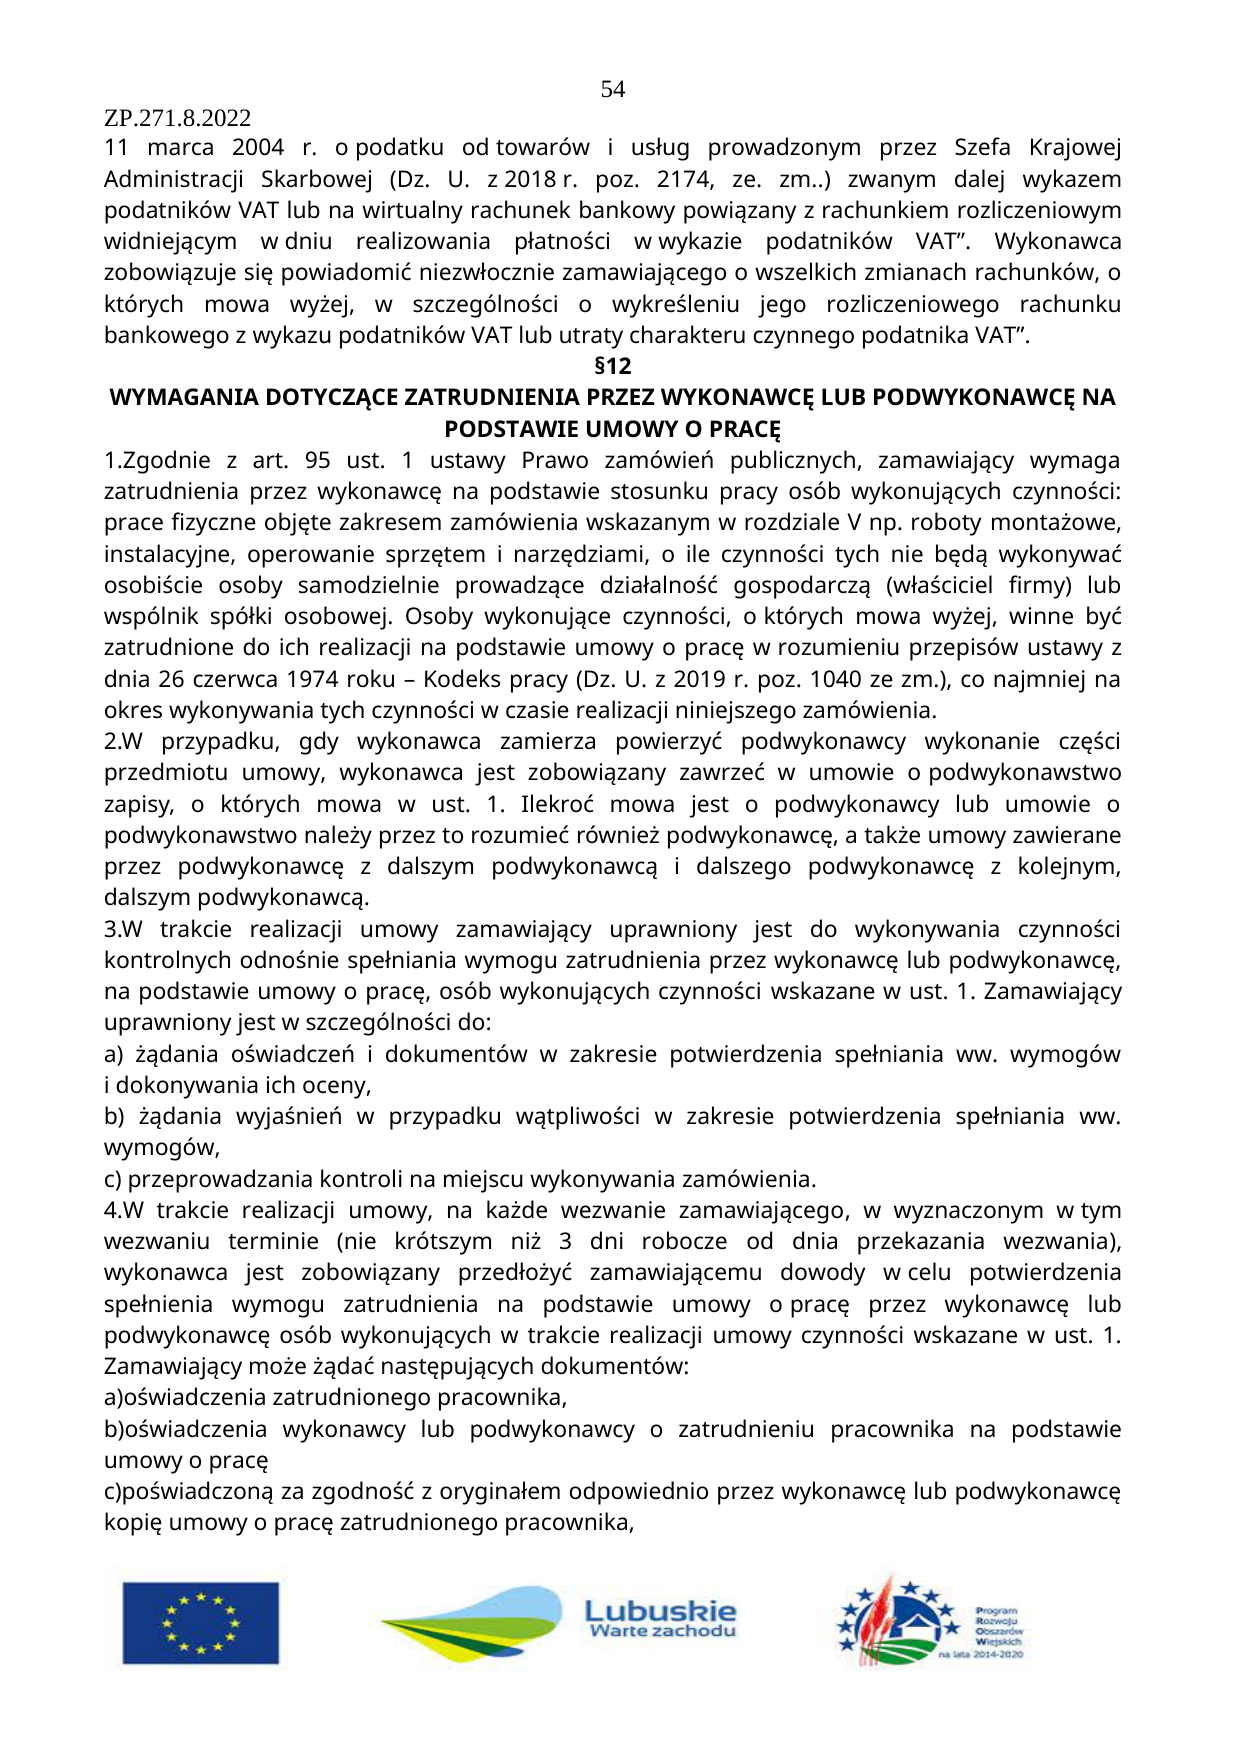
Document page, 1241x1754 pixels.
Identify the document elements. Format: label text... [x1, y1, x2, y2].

text 4.W trakcie realizacji umowy, na każde wezwanie zamawiającego, w wyznaczonym w tym wezwaniu terminie (nie krótszym niż 3 dni robocze od dnia przekazania wezwania), wykonawca jest zobowiązany przedłożyć zamawiającemu dowody w celu potwierdzenia spełnienia wymogu zatrudnienia na podstawie umowy o pracę przez wykonawcę lub podwykonawcę osób wykonujących w trakcie realizacji umowy czynności wskazane w ust. 1. Zamawiający może żądać następujących dokumentów: [103, 1194, 1122, 1381]
text 3.W trakcie realizacji umowy zamawiający uprawniony jest do wykonywania czynności kontrolnych odnośnie spełniania wymogu zatrudnienia przez wykonawcę lub podwykonawcę, na podstawie umowy o pracę, osób wykonujących czynności wskazane w ust. 1. Zamawiający uprawniony jest w szczególności do: [103, 913, 1122, 1038]
picture [103, 1565, 1049, 1681]
text a) żądania oświadczeń i dokumentów w zakresie potwierdzenia spełniania ww. wymogów i dokonywania ich oceny, [103, 1038, 1122, 1100]
list WYMAGANIA DOTYCZĄCE ZATRUDNIENIA PRZEZ WYKONAWCĘ LUB PODWYKONAWCĘ NA PODSTAWIE UMOWY O PRACĘ [103, 381, 1122, 444]
text 1.Zgodnie z art. 95 ust. 1 ustawy Prawo zamówień publicznych, zamawiający wymaga zatrudnienia przez wykonawcę na podstawie stosunku pracy osób wykonujących czynności: prace fizyczne objęte zakresem zamówienia wskazanym w rozdziale V np. roboty montażowe, instalacyjne, operowanie sprzętem i narzędziami, o ile czynności tych nie będą wykonywać osobiście osoby samodzielnie prowadzące działalność gospodarczą (właściciel firmy) lub wspólnik spółki osobowej. Osoby wykonujące czynności, o których mowa wyżej, winne być zatrudnione do ich realizacji na podstawie umowy o pracę w rozumieniu przepisów ustawy z dnia 26 czerwca 1974 roku – Kodeks pracy (Dz. U. z 2019 r. poz. 1040 ze zm.), co najmniej na okres wykonywania tych czynności w czasie realizacji niniejszego zamówienia. [103, 444, 1122, 725]
text b) żądania wyjaśnień w przypadku wątpliwości w zakresie potwierdzenia spełniania ww. wymogów, [103, 1100, 1122, 1163]
text c)poświadczoną za zgodność z oryginałem odpowiednio przez wykonawcę lub podwykonawcę kopię umowy o pracę zatrudnionego pracownika, [103, 1475, 1122, 1538]
text b)oświadczenia wykonawcy lub podwykonawcy o zatrudnieniu pracownika na podstawie umowy o pracę [103, 1413, 1122, 1475]
text c) przeprowadzania kontroli na miejscu wykonywania zamówienia. [103, 1163, 1122, 1194]
text 2.W przypadku, gdy wykonawca zamierza powierzyć podwykonawcy wykonanie części przedmiotu umowy, wykonawca jest zobowiązany zawrzeć w umowie o podwykonawstwo zapisy, o których mowa w ust. 1. Ilekroć mowa jest o podwykonawcy lub umowie o podwykonawstwo należy przez to rozumieć również podwykonawcę, a także umowy zawierane przez podwykonawcę z dalszym podwykonawcą i dalszego podwykonawcę z kolejnym, dalszym podwykonawcą. [103, 725, 1122, 913]
text a)oświadczenia zatrudnionego pracownika, [103, 1381, 1122, 1413]
list §12 [103, 350, 1122, 381]
